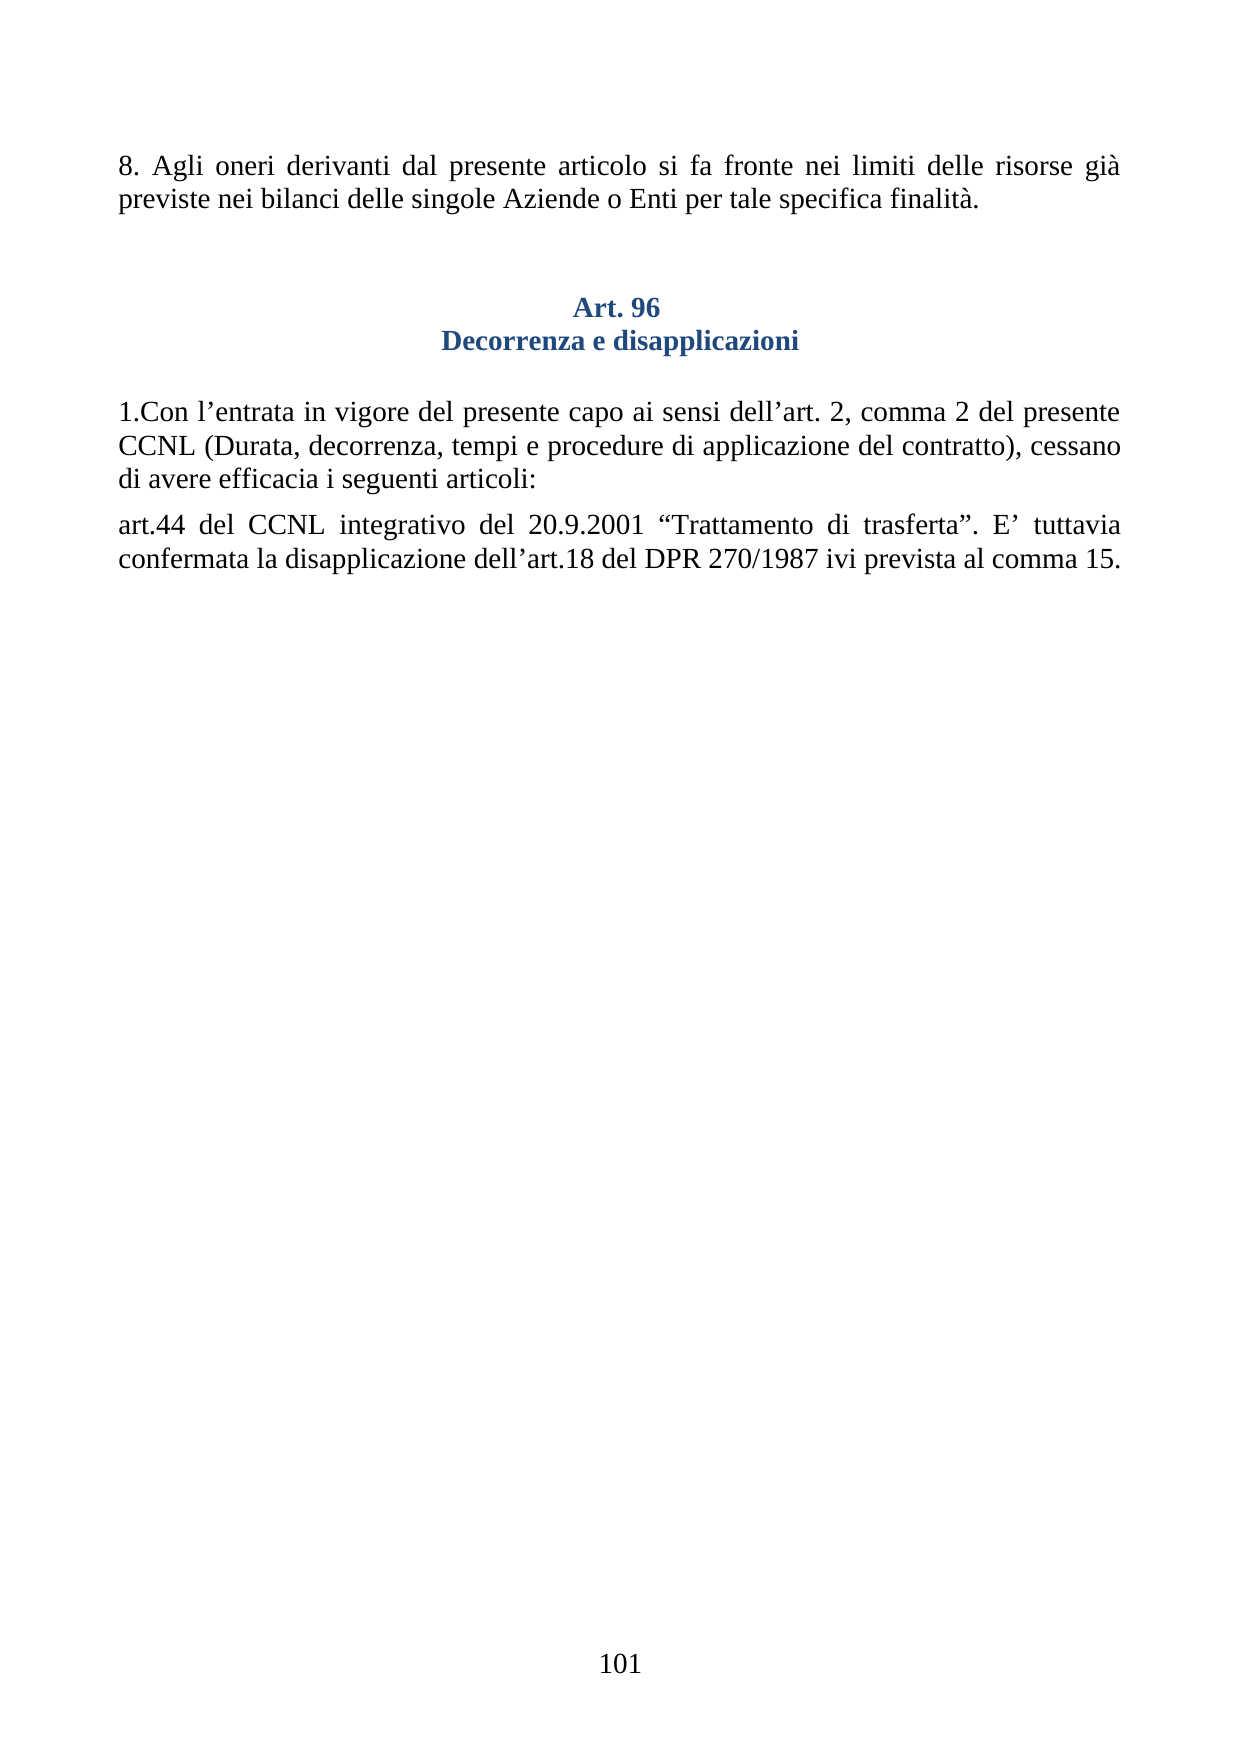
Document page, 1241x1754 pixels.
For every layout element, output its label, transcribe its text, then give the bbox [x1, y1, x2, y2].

text art.44 del CCNL integrativo del 20.9.2001 “Trattamento di trasferta”. E’ tuttavia confermata la disapplicazione dell’art.18 del DPR 270/1987 ivi prevista al comma 15. [118, 507, 1122, 574]
subtitle Art. 96 Decorrenza e disapplicazioni [118, 290, 1122, 357]
text 1.Con l’entrata in vigore del presente capo ai sensi dell’art. 2, comma 2 del presente CCNL (Durata, decorrenza, tempi e procedure di applicazione del contratto), cessano di avere efficacia i seguenti articoli: [118, 394, 1122, 495]
text 8. Agli oneri derivanti dal presente articolo si fa fronte nei limiti delle risorse già previste nei bilanci delle singole Aziende o Enti per tale specifica finalità. [118, 148, 1122, 215]
